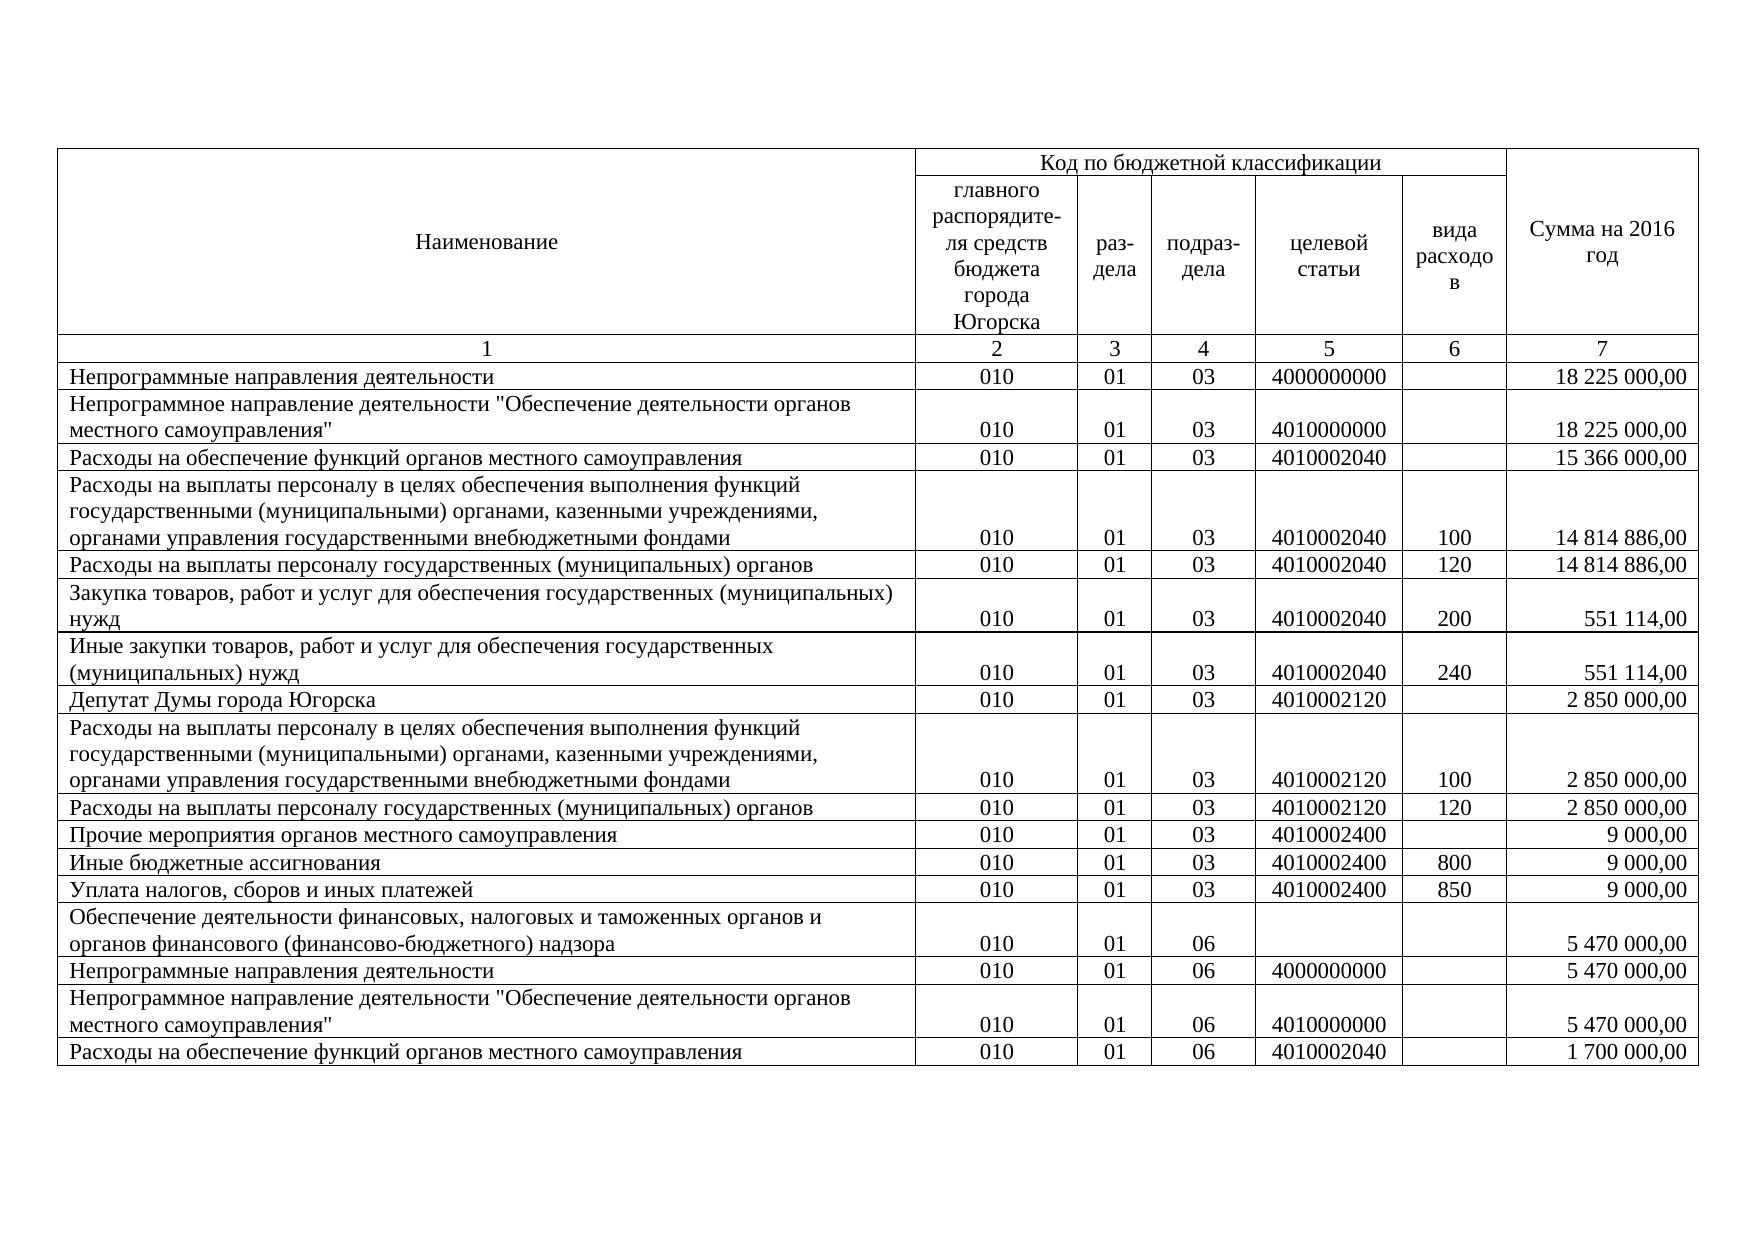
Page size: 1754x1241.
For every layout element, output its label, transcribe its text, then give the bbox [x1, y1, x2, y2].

table_cell 01 [1078, 714, 1151, 793]
table_cell 01 [1078, 849, 1151, 875]
table_cell 010 [916, 1038, 1077, 1064]
table_cell Уплата налогов, сборов и иных платежей [58, 876, 915, 902]
table_cell 03 [1152, 444, 1255, 470]
table_cell 850 [1403, 876, 1506, 902]
table_cell Непрограммное направление деятельности "Обеспечение деятельности органов местного самоуправления" [58, 985, 915, 1037]
table_cell 01 [1078, 876, 1151, 902]
table_cell 9 000,00 [1507, 876, 1698, 902]
table_cell 9 000,00 [1507, 821, 1698, 847]
table_header Наименование [58, 149, 915, 334]
table_cell 03 [1152, 686, 1255, 713]
table_cell 01 [1078, 903, 1151, 956]
table_cell 03 [1152, 876, 1255, 902]
table_cell 010 [916, 876, 1077, 902]
table_cell вида расходов [1403, 176, 1506, 334]
table_cell 5 470 000,00 [1507, 957, 1698, 983]
table_cell 01 [1078, 794, 1151, 820]
table_cell 4000000000 [1256, 957, 1402, 983]
table_cell 01 [1078, 985, 1151, 1037]
table_cell 010 [916, 633, 1077, 685]
table_cell 010 [916, 903, 1077, 956]
table_cell Закупка товаров, работ и услуг для обеспечения государственных (муниципальных) нужд [58, 579, 915, 631]
table_cell 010 [916, 686, 1077, 713]
table_cell 4010002040 [1256, 551, 1402, 578]
table_cell 2 [916, 335, 1077, 362]
table_cell 010 [916, 390, 1077, 443]
table_cell Иные бюджетные ассигнования [58, 849, 915, 875]
table_cell Расходы на выплаты персоналу в целях обеспечения выполнения функций государственными (муниципальными) органами, казенными учреждениями, органами управления государственными внебюджетными фондами [58, 714, 915, 793]
table_cell 03 [1152, 794, 1255, 820]
table_cell 01 [1078, 821, 1151, 847]
table_cell 4 [1152, 335, 1255, 362]
table_cell 01 [1078, 551, 1151, 578]
table_cell 2 850 000,00 [1507, 686, 1698, 713]
table_cell 6 [1403, 335, 1506, 362]
table_header Сумма на 2016 год [1507, 149, 1698, 334]
table_cell 4010002040 [1256, 579, 1402, 631]
table_cell 010 [916, 551, 1077, 578]
table_cell 03 [1152, 849, 1255, 875]
table_cell 4010002400 [1256, 821, 1402, 847]
table_cell 03 [1152, 363, 1255, 389]
table_cell 18 225 000,00 [1507, 363, 1698, 389]
table_cell 01 [1078, 579, 1151, 631]
table_cell 18 225 000,00 [1507, 390, 1698, 443]
table_cell 2 850 000,00 [1507, 714, 1698, 793]
table_cell 010 [916, 821, 1077, 847]
table_cell 03 [1152, 633, 1255, 685]
table_cell Расходы на выплаты персоналу государственных (муниципальных) органов [58, 794, 915, 820]
table_cell 551 114,00 [1507, 579, 1698, 631]
table_cell 1 [58, 335, 915, 362]
table_cell 2 850 000,00 [1507, 794, 1698, 820]
table_cell Депутат Думы города Югорска [58, 686, 915, 713]
table_cell 01 [1078, 957, 1151, 983]
table_cell 01 [1078, 1038, 1151, 1064]
table_cell 06 [1152, 903, 1255, 956]
table_cell [1403, 686, 1506, 713]
table_cell [1403, 903, 1506, 956]
table_cell 1 700 000,00 [1507, 1038, 1698, 1064]
table_cell 01 [1078, 444, 1151, 470]
table_cell Расходы на обеспечение функций органов местного самоуправления [58, 444, 915, 470]
table_cell [1403, 1038, 1506, 1064]
table_cell Расходы на выплаты персоналу государственных (муниципальных) органов [58, 551, 915, 578]
table_cell Расходы на обеспечение функций органов местного самоуправления [58, 1038, 915, 1064]
table_cell 100 [1403, 471, 1506, 550]
table_cell [1403, 957, 1506, 983]
table_cell 5 470 000,00 [1507, 985, 1698, 1037]
table_cell 010 [916, 794, 1077, 820]
table_cell 4010002040 [1256, 633, 1402, 685]
table_cell [1403, 821, 1506, 847]
table_cell 03 [1152, 714, 1255, 793]
table_cell 010 [916, 849, 1077, 875]
table_cell 4010002400 [1256, 849, 1402, 875]
table_cell 03 [1152, 821, 1255, 847]
table_cell главного распорядите-ля средств бюджета города Югорска [916, 176, 1077, 334]
table_cell [1403, 363, 1506, 389]
table_cell 14 814 886,00 [1507, 551, 1698, 578]
table_cell [1403, 444, 1506, 470]
table_cell 01 [1078, 471, 1151, 550]
table_cell 03 [1152, 579, 1255, 631]
table_cell Иные закупки товаров, работ и услуг для обеспечения государственных (муниципальных) нужд [58, 633, 915, 685]
table_cell 200 [1403, 579, 1506, 631]
table_cell 5 470 000,00 [1507, 903, 1698, 956]
table_cell 01 [1078, 686, 1151, 713]
table_cell Непрограммные направления деятельности [58, 957, 915, 983]
table_cell 4010002120 [1256, 794, 1402, 820]
table_cell 7 [1507, 335, 1698, 362]
table_cell 06 [1152, 957, 1255, 983]
table_cell Непрограммные направления деятельности [58, 363, 915, 389]
table_cell 800 [1403, 849, 1506, 875]
table_cell 01 [1078, 363, 1151, 389]
table_cell 4010000000 [1256, 985, 1402, 1037]
table_cell 15 366 000,00 [1507, 444, 1698, 470]
table_cell 4010000000 [1256, 390, 1402, 443]
table_cell 14 814 886,00 [1507, 471, 1698, 550]
table_cell Прочие мероприятия органов местного самоуправления [58, 821, 915, 847]
table_cell 9 000,00 [1507, 849, 1698, 875]
table_cell 4010002120 [1256, 686, 1402, 713]
table_cell целевой статьи [1256, 176, 1402, 334]
table_cell 4010002040 [1256, 444, 1402, 470]
table_cell 03 [1152, 390, 1255, 443]
table_cell 240 [1403, 633, 1506, 685]
table_cell [1403, 985, 1506, 1037]
table_cell 01 [1078, 633, 1151, 685]
table_cell 06 [1152, 1038, 1255, 1064]
table_cell 5 [1256, 335, 1402, 362]
table_cell раз-дела [1078, 176, 1151, 334]
table_cell 010 [916, 579, 1077, 631]
table_cell 120 [1403, 794, 1506, 820]
table_cell 06 [1152, 985, 1255, 1037]
table_cell 4010002400 [1256, 876, 1402, 902]
table_cell 4010002120 [1256, 714, 1402, 793]
table_cell 03 [1152, 551, 1255, 578]
table_cell 010 [916, 363, 1077, 389]
table_cell 551 114,00 [1507, 633, 1698, 685]
table_cell 120 [1403, 551, 1506, 578]
table_cell 010 [916, 985, 1077, 1037]
table_cell 010 [916, 714, 1077, 793]
table_cell [1403, 390, 1506, 443]
table_cell 4010002040 [1256, 1038, 1402, 1064]
table_cell 100 [1403, 714, 1506, 793]
table_cell 010 [916, 444, 1077, 470]
table_cell 010 [916, 471, 1077, 550]
table_cell 03 [1152, 471, 1255, 550]
table_cell 4000000000 [1256, 363, 1402, 389]
table_cell 010 [916, 957, 1077, 983]
table_cell Обеспечение деятельности финансовых, налоговых и таможенных органов и органов финансового (финансово-бюджетного) надзора [58, 903, 915, 956]
table_cell [1256, 903, 1402, 956]
table_cell 01 [1078, 390, 1151, 443]
table_cell подраз-дела [1152, 176, 1255, 334]
table_cell 4010002040 [1256, 471, 1402, 550]
table_header Код по бюджетной классификации [916, 149, 1506, 175]
table_cell Непрограммное направление деятельности "Обеспечение деятельности органов местного самоуправления" [58, 390, 915, 443]
table_cell Расходы на выплаты персоналу в целях обеспечения выполнения функций государственными (муниципальными) органами, казенными учреждениями, органами управления государственными внебюджетными фондами [58, 471, 915, 550]
table_cell 3 [1078, 335, 1151, 362]
